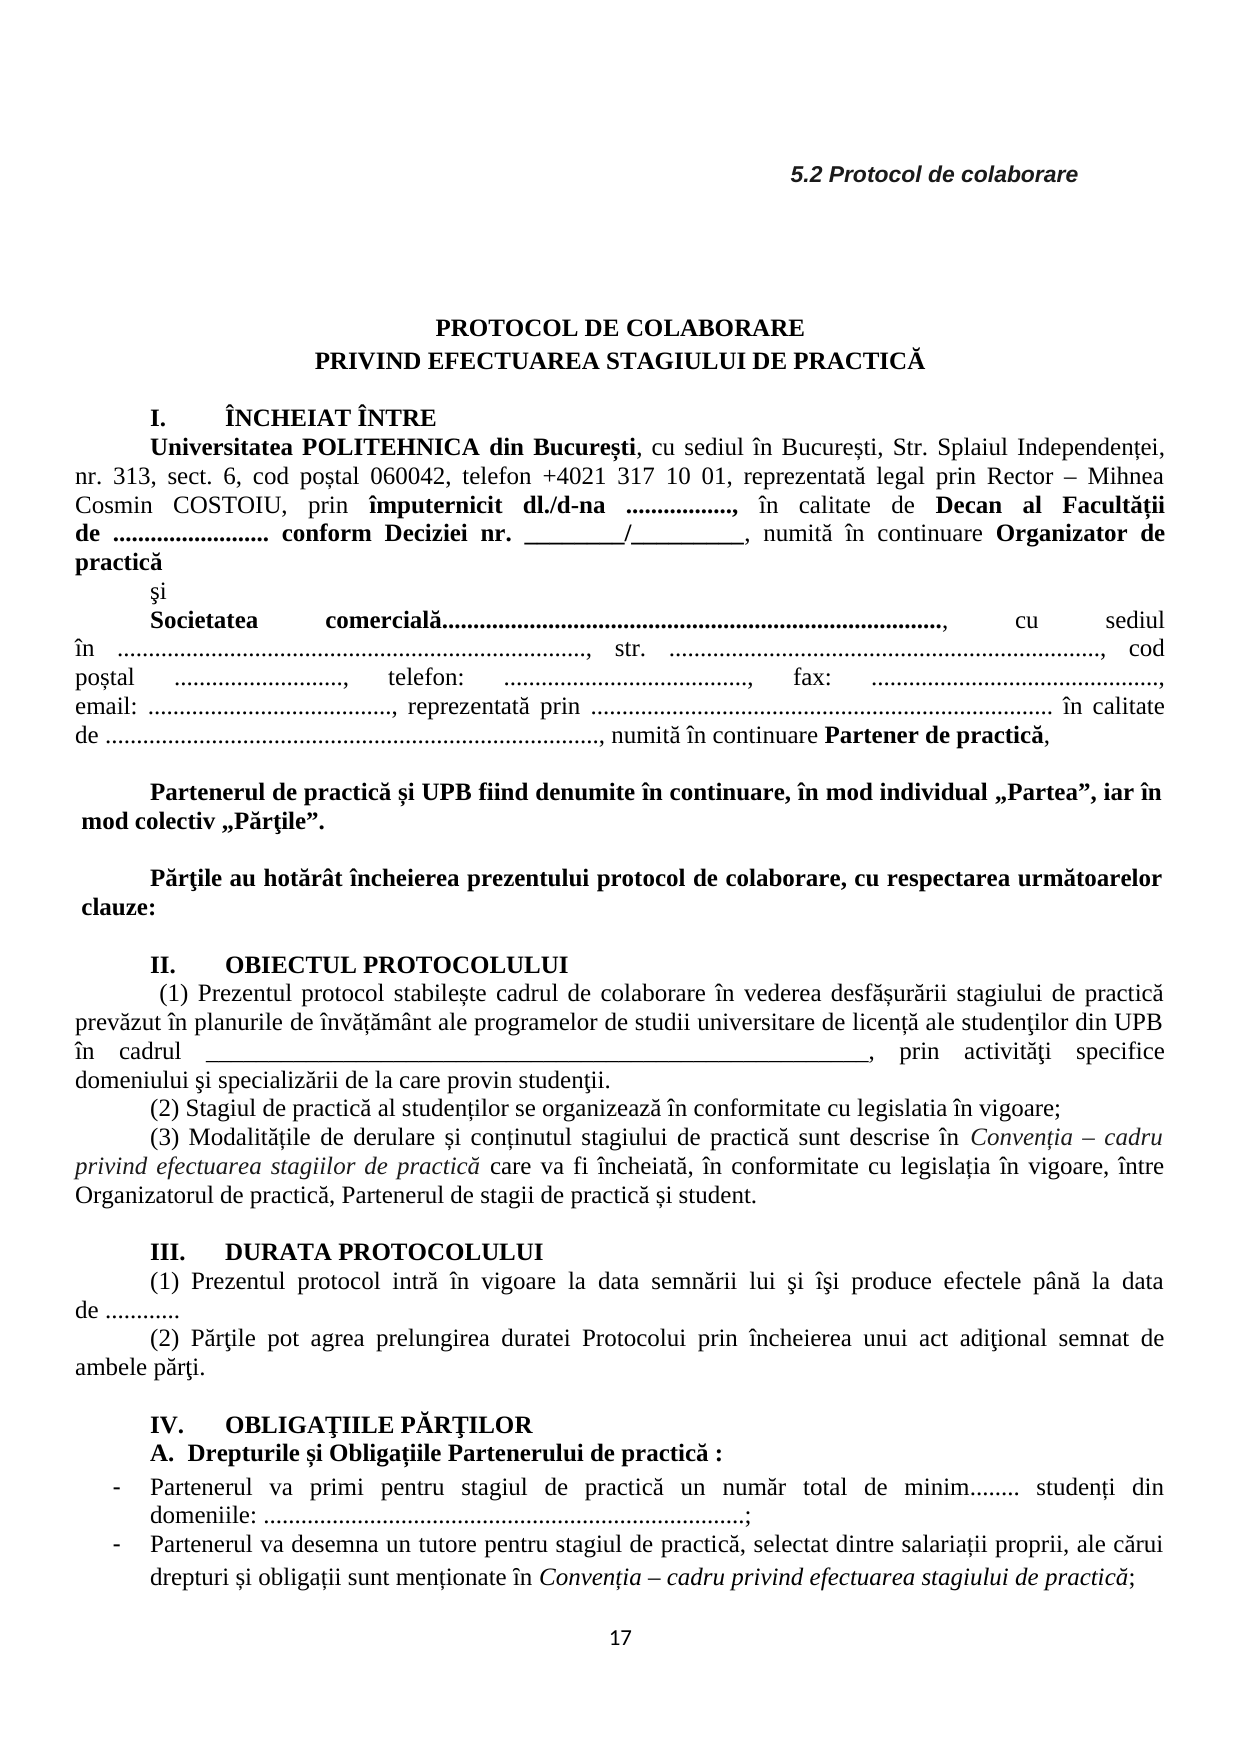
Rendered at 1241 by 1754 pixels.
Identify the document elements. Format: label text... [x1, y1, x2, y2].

text Societatea comercială................................................................................, cu sediul în ..........................................................................., str. ....................................................................., cod poștal ..........................., telefon: ......................................., fax: .............................................., email: ......................................., reprezentată prin .......................................................................... în calitate de ..............................................................................., numită în continuare Partener de practică, [75, 605, 1165, 748]
text (2) Părţile pot agrea prelungirea duratei Protocolui prin încheierea unui act adiţional semnat de ambele părţi. [75, 1323, 1165, 1381]
text Universitatea POLITEHNICA din București, cu sediul în București, Str. Splaiul Independenței, nr. 313, sect. 6, cod poștal 060042, telefon +4021 317 10 01, reprezentată legal prin Rector – Mihnea Cosmin COSTOIU, prin împuternicit dl./d-na ................., în calitate de Decan al Facultății de ......................... conform Deciziei nr. ________/_________, numită în continuare Organizator de practică [75, 432, 1165, 576]
text PRIVIND EFECTUAREA STAGIULUI DE PRACTICĂ [75, 346, 1165, 375]
subtitle 5.2 Protocol de colaborare [75, 161, 1165, 188]
list DURATA PROTOCOLULUI [150, 1237, 1165, 1266]
text Partenerul de practică și UPB fiind denumite în continuare, în mod individual „Partea”, iar în mod colectiv „Părţile”. [81, 777, 1163, 835]
list Drepturile și Obligațiile Partenerului de practică : [150, 1438, 1165, 1467]
subtitle PROTOCOL DE COLABORARE [75, 313, 1165, 342]
list Partenerul va desemna un tutore pentru stagiul de practică, selectat dintre salariații proprii, ale cărui drepturi și obligații sunt menționate ȋn Convenția – cadru privind efectuarea stagiului de practică; [112, 1529, 1165, 1591]
text (1) Prezentul protocol intră în vigoare la data semnării lui şi îşi produce efectele până la data de ............ [75, 1266, 1165, 1323]
list ÎNCHEIAT ÎNTRE [150, 403, 1165, 432]
list OBIECTUL PROTOCOLULUI [150, 950, 1165, 978]
text (3) Modalitățile de derulare și conținutul stagiului de practică sunt descrise în Convenția – cadru privind efectuarea stagiilor de practică care va fi încheiată, în conformitate cu legislația în vigoare, între Organizatorul de practică, Partenerul de stagii de practică și student. [75, 1122, 1165, 1208]
text şi [75, 576, 1165, 605]
text (2) Stagiul de practică al studenților se organizează în conformitate cu legislatia în vigoare; [75, 1093, 1165, 1122]
list OBLIGAŢIILE PĂRŢILOR [150, 1410, 1165, 1438]
list Partenerul va primi pentru stagiul de practică un număr total de minim........ studenți din domeniile: .............................................................................; [112, 1472, 1165, 1529]
text Părţile au hotărât încheierea prezentului protocol de colaborare, cu respectarea următoarelor clauze: [81, 863, 1163, 921]
text (1) Prezentul protocol stabilește cadrul de colaborare în vederea desfășurării stagiului de practică prevăzut în planurile de învățământ ale programelor de studii universitare de licență ale studenţilor din UPB în cadrul _____________________________________________________, prin activităţi specifice domeniului şi specializării de la care provin studenţii. [75, 978, 1165, 1093]
